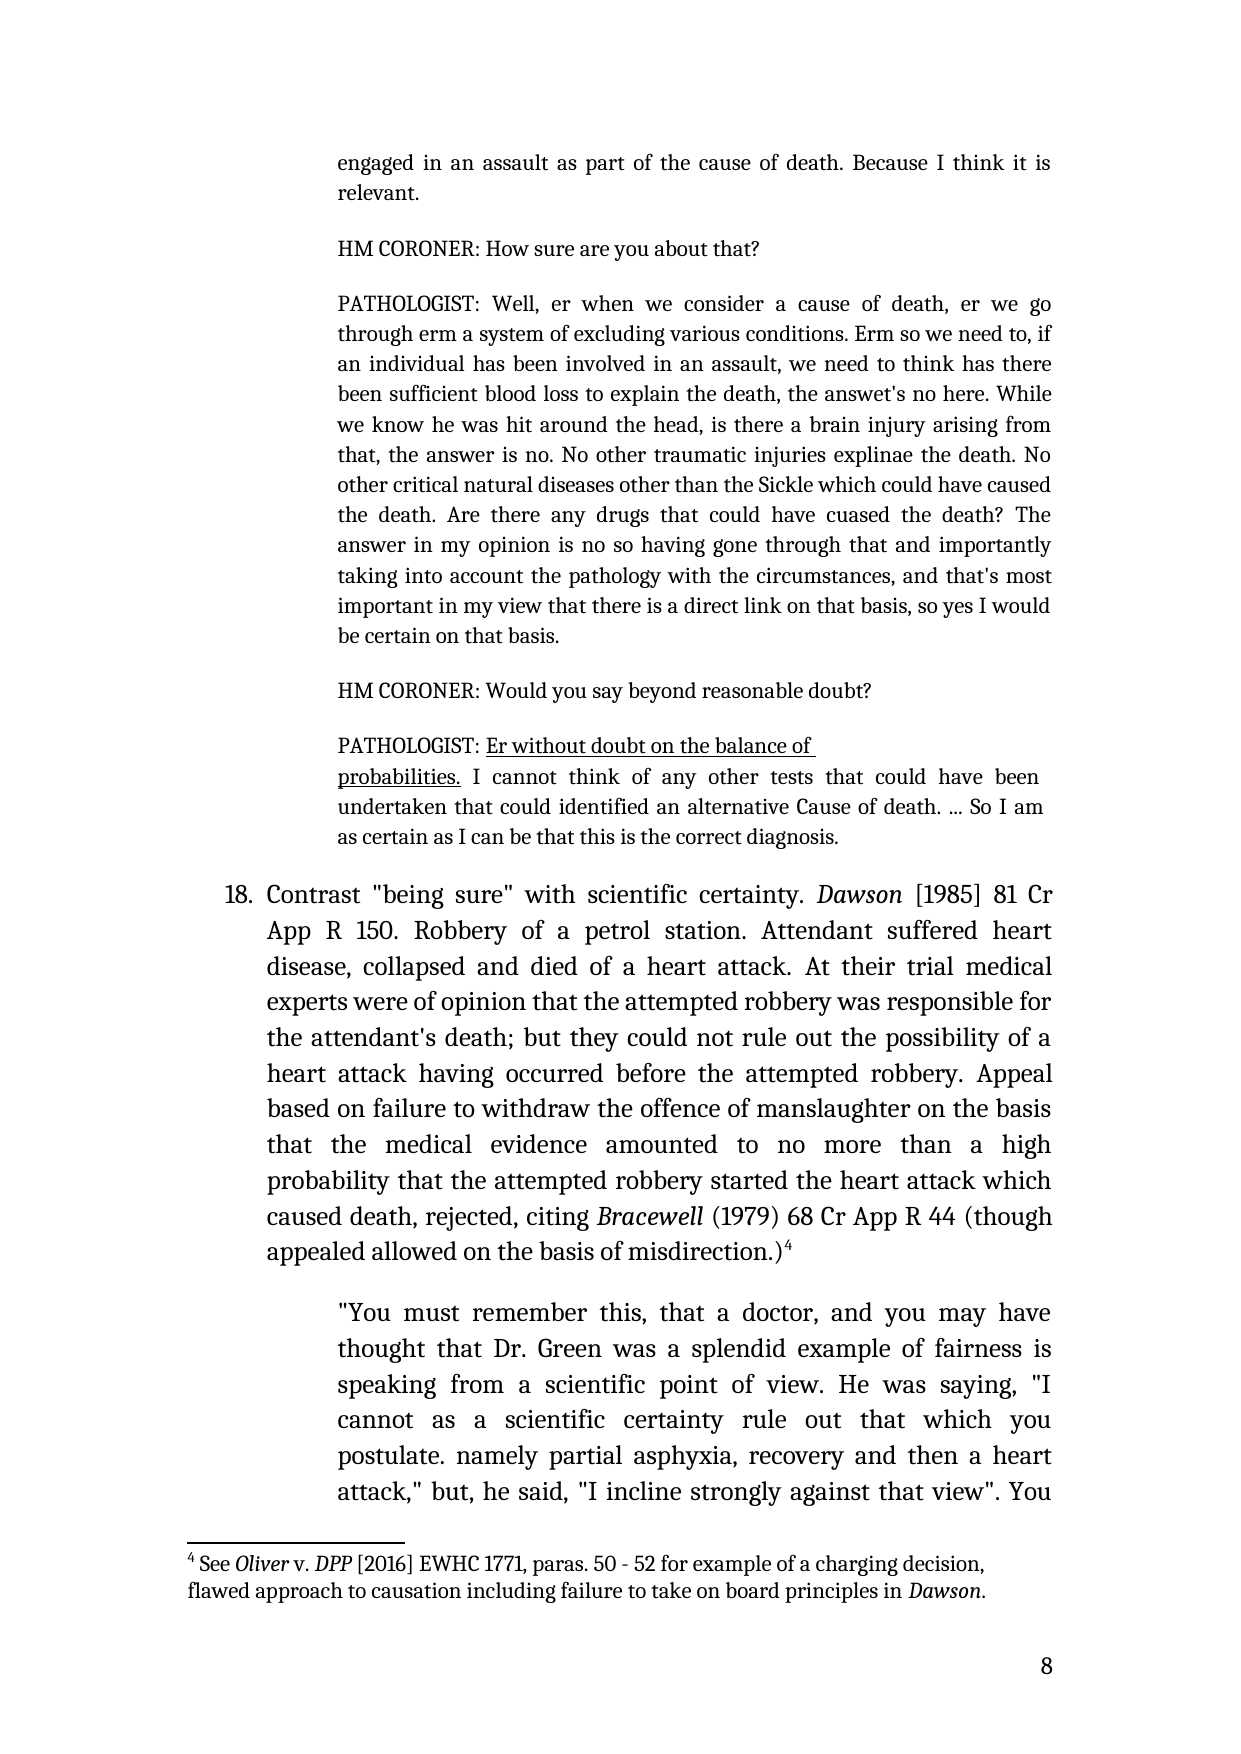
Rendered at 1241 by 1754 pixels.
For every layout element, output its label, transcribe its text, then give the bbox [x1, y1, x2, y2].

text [337, 150, 1053, 207]
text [337, 1297, 1053, 1507]
text PATHOLOGIST: Er without doubt on the balance of probabilities. I cannot think of any other tests that could have been undertaken that could identified an alternative Cause of death. ... So I am as certain as I can be that this is the correct diagnosis. [262, 733, 1053, 850]
text HM CORONER: Would you say beyond reasonable doubt? [225, 678, 1053, 704]
list Contrast "being sure" with scientific certainty. Dawson [1985] 81 Cr App R 150. Robbery of a petrol station. Attendant suffered heart disease, collapsed and died of a heart attack. At their trial medical experts were of opinion that the attempted robbery was responsible for the attendant's death; but they could not rule out the possibility of a heart attack having occurred before the attempted robbery. Appeal based on failure to withdraw the offence of manslaughter on the basis that the medical evidence amounted to no more than a high probability that the attempted robbery started the heart attack which caused death, rejected, citing Bracewell (1979) 68 Cr App R 44 (though appealed allowed on the basis of misdirection.) [225, 879, 1053, 1268]
text PATHOLOGIST: Well, er when we consider a cause of death, er we go through erm a system of excluding various conditions. Erm so we need to, if an individual has been involved in an assault, we need to think has there been sufficient blood loss to explain the death, the answet's no here. While we know he was hit around the head, is there a brain injury arising from that, the answer is no. No other traumatic injuries explinae the death. No other critical natural diseases other than the Sickle which could have caused the death. Are there any drugs that could have cuased the death? The answer in my opinion is no so having gone through that and importantly taking into account the pathology with the circumstances, and that's most important in my view that there is a direct link on that basis, so yes I would be certain on that basis. [337, 291, 1053, 649]
text HM CORONER: How sure are you about that? [337, 235, 1053, 262]
